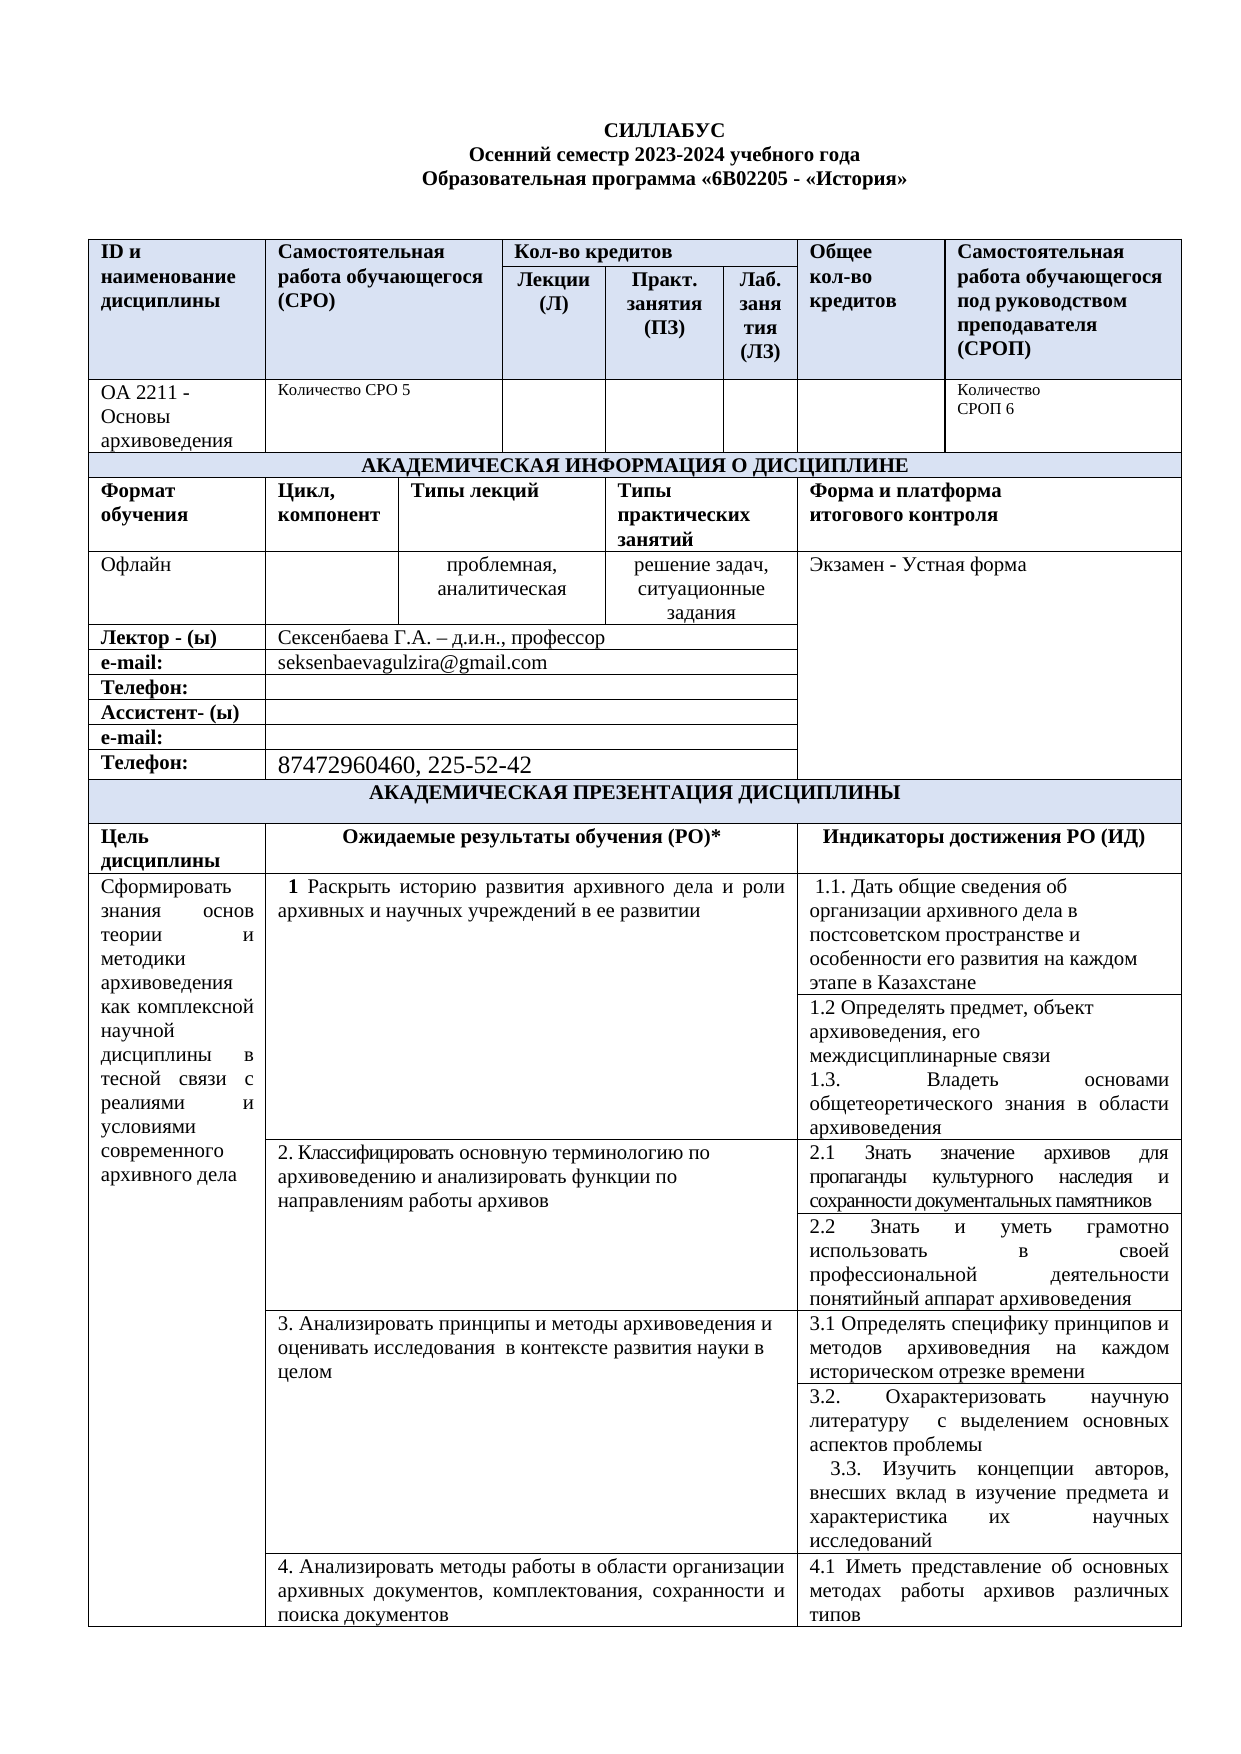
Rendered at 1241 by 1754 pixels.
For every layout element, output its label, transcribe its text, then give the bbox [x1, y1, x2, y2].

table_header Самостоятельная работа обучающегося под руководством преподавателя (СРОП) [946, 240, 1181, 379]
table_cell АКАДЕМИЧЕСКАЯ ПРЕЗЕНТАЦИЯ ДИСЦИПЛИНЫ [89, 780, 1181, 823]
table_cell e-mail: [89, 725, 265, 749]
table_cell [724, 380, 797, 452]
text Образовательная программа «6В02205 - «История» [177, 166, 1152, 190]
table_cell seksenbaevagulzira@gmail.com [266, 650, 797, 674]
text СИЛЛАБУС [177, 118, 1152, 142]
table_cell ОА 2211 - Основы архивоведения [89, 380, 265, 452]
table_cell Количество СРОП 6 [946, 380, 1181, 452]
table_cell Сексенбаева Г.А. – д.и.н., профессор [266, 625, 797, 649]
table_cell [266, 552, 398, 624]
table_cell Ожидаемые результаты обучения (РО)* [266, 824, 797, 872]
table_cell 87472960460, 225-52-42 [266, 750, 797, 779]
table_cell 1.1. Дать общие сведения об организации архивного дела в постсоветском пространстве и особенности его развития на каждом этапе в Казахстане [798, 874, 1181, 994]
table_cell Телефон: [89, 675, 265, 699]
table_cell [606, 380, 723, 452]
table_cell Цель дисциплины [89, 824, 265, 872]
table_cell АКАДЕМИЧЕСКАЯ ИНФОРМАЦИЯ О ДИСЦИПЛИНЕ [89, 453, 1181, 477]
table_header Кол-во кредитов [503, 240, 797, 266]
table_cell 4.1 Иметь представление об основных методах работы архивов различных типов [798, 1554, 1181, 1626]
table_header Общее кол-во кредитов [798, 240, 944, 379]
table_cell Практ. занятия (ПЗ) [606, 267, 723, 379]
table_cell 1 Раскрыть историю развития архивного дела и роли архивных и научных учреждений в ее развитии [266, 874, 797, 1139]
table_cell 1.2 Определять предмет, объект архивоведения, его междисциплинарные связи 1.3. Владеть основами общетеоретического знания в области архивоведения [798, 995, 1181, 1139]
table_cell [503, 380, 605, 452]
table_cell Типы практических занятий [606, 478, 797, 551]
table_cell решение задач, ситуационные задания [606, 552, 797, 624]
table_cell e-mail: [89, 650, 265, 674]
table_cell Ассистент- (ы) [89, 700, 265, 724]
table_header ID и наименование дисциплины [89, 240, 265, 379]
table_cell [798, 380, 944, 452]
table_cell Типы лекций [399, 478, 605, 551]
text Осенний семестр 2023-2024 учебного года [177, 142, 1152, 166]
table_cell Лектор - (ы) [89, 625, 265, 649]
table_cell Форма и платформа итогового контроля [798, 478, 1181, 551]
table_cell Сформировать знания основ теории и методики архивоведения как комплексной научной дисциплины в тесной связи с реалиями и условиями современного архивного дела [89, 874, 265, 1626]
table_cell [266, 725, 797, 749]
table_cell Офлайн [89, 552, 265, 624]
table_cell 2. Классифицировать основную терминологию по архивоведению и анализировать функции по направлениям работы архивов [266, 1140, 797, 1310]
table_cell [266, 1554, 797, 1626]
table_cell [266, 675, 797, 699]
table_cell Телефон: [89, 750, 265, 779]
table_cell 3.1 Определять специфику принципов и методов архивоведния на каждом историческом отрезке времени [798, 1311, 1181, 1383]
table_cell Количество СРО 5 [266, 380, 502, 452]
table_cell Индикаторы достижения РО (ИД) [798, 824, 1181, 872]
table_cell Цикл, компонент [266, 478, 398, 551]
table_cell Лаб. занятия (ЛЗ) [724, 267, 797, 379]
table_cell 2.2 Знать и уметь грамотно использовать в своей профессиональной деятельности понятийный аппарат архивоведения [798, 1214, 1181, 1310]
table_cell [266, 700, 797, 724]
table_cell Формат обучения [89, 478, 265, 551]
table_cell 2.1 Знать значение архивов для пропаганды культурного наследия и сохранности документальных памятников [798, 1140, 1181, 1212]
table_cell 3. Анализировать принципы и методы архивоведения и оценивать исследования в контексте развития науки в целом [266, 1311, 797, 1552]
table_header Самостоятельная работа обучающегося (СРО) [266, 240, 502, 379]
table_cell 3.2. Охарактеризовать научную литературу с выделением основных аспектов проблемы 3.3. Изучить концепции авторов, внесших вклад в изучение предмета и характеристика их научных исследований [798, 1384, 1181, 1552]
table_cell Экзамен - Устная форма [798, 552, 1181, 779]
table_cell проблемная, аналитическая [399, 552, 605, 624]
table_cell Лекции (Л) [503, 267, 605, 379]
